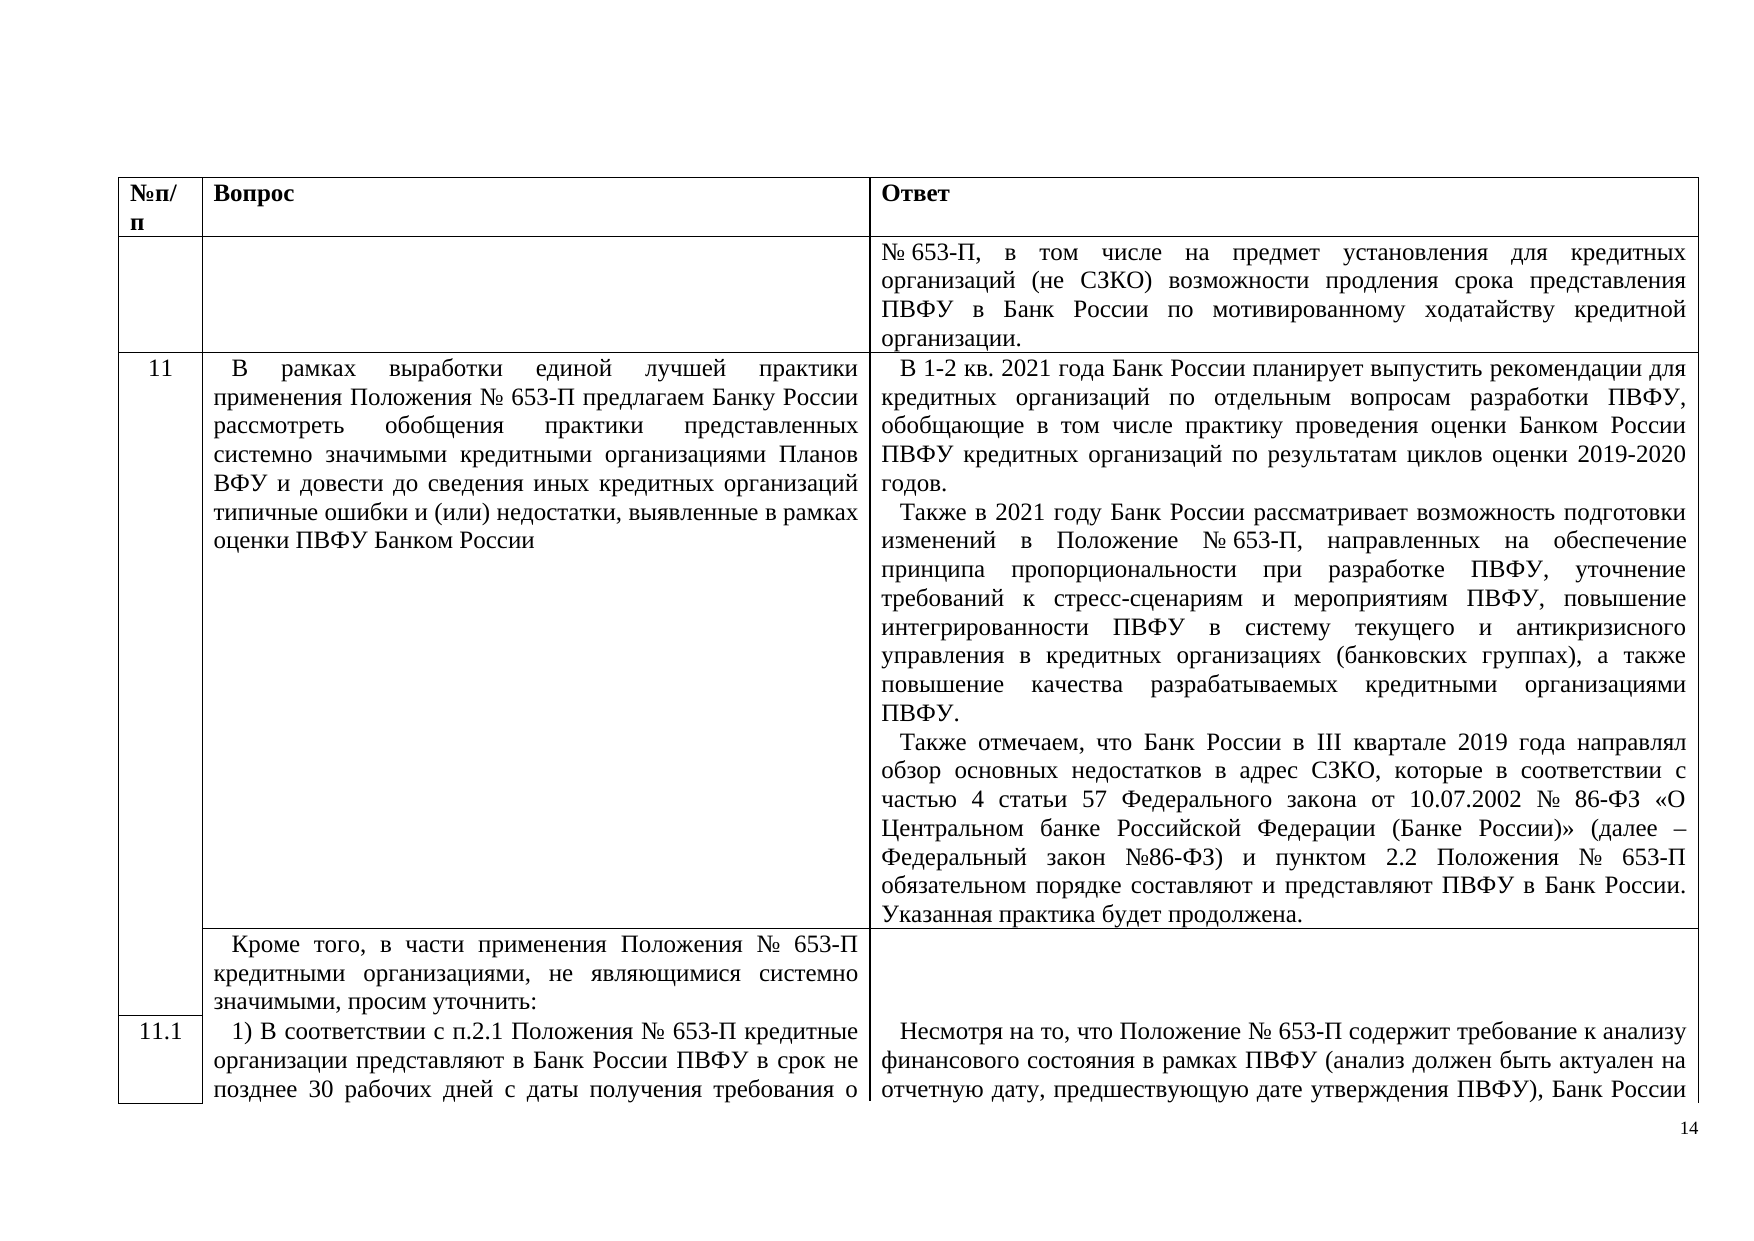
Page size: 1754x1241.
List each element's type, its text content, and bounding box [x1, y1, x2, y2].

table_cell 11.1 [119, 1016, 202, 1102]
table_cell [203, 237, 869, 352]
table_cell В рамках выработки единой лучшей практики применения Положения № 653-П предлагаем Банку России рассмотреть обобщения практики представленных системно значимыми кредитными организациями Планов ВФУ и довести до сведения иных кредитных организаций типичные ошибки и (или) недостатки, выявленные в рамках оценки ПВФУ Банком России [203, 353, 869, 928]
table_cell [870, 1015, 1698, 1102]
table_cell 10 [119, 237, 202, 352]
table_cell Кроме того, в части применения Положения № 653-П кредитными организациями, не являющимися системно значимыми, просим уточнить: [203, 929, 869, 1015]
table_header №п/п [119, 178, 202, 236]
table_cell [203, 1015, 870, 1102]
table_cell 11 [119, 353, 202, 1015]
table_cell В 1-2 кв. 2021 года Банк России планирует выпустить рекомендации для кредитных организаций по отдельным вопросам разработки ПВФУ, обобщающие в том числе практику проведения оценки Банком России ПВФУ кредитных организаций по результатам циклов оценки 2019-2020 годов. Также в 2021 году Банк России рассматривает возможность подготовки изменений в Положение № 653-П, направленных на обеспечение принципа пропорциональности при разработке ПВФУ, уточнение требований к стресс-сценариям и мероприятиям ПВФУ, повышение интегрированности ПВФУ в систему текущего и антикризисного управления в кредитных организациях (банковских группах), а также повышение качества разрабатываемых кредитными организациями ПВФУ. Также отмечаем, что Банк России в III квартале 2019 года направлял обзор основных недостатков в адрес СЗКО, которые в соответствии с частью 4 статьи 57 Федерального закона от 10.07.2002 № 86-ФЗ «О Центральном банке Российской Федерации (Банке России)» (далее – Федеральный закон №86-ФЗ) и пунктом 2.2 Положения № 653-П обязательном порядке составляют и представляют ПВФУ в Банк России. Указанная практика будет продолжена. [871, 353, 1698, 928]
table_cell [871, 237, 1698, 352]
table_cell [871, 929, 1698, 1015]
table_header Ответ [871, 178, 1698, 236]
table_header Вопрос [203, 178, 869, 236]
